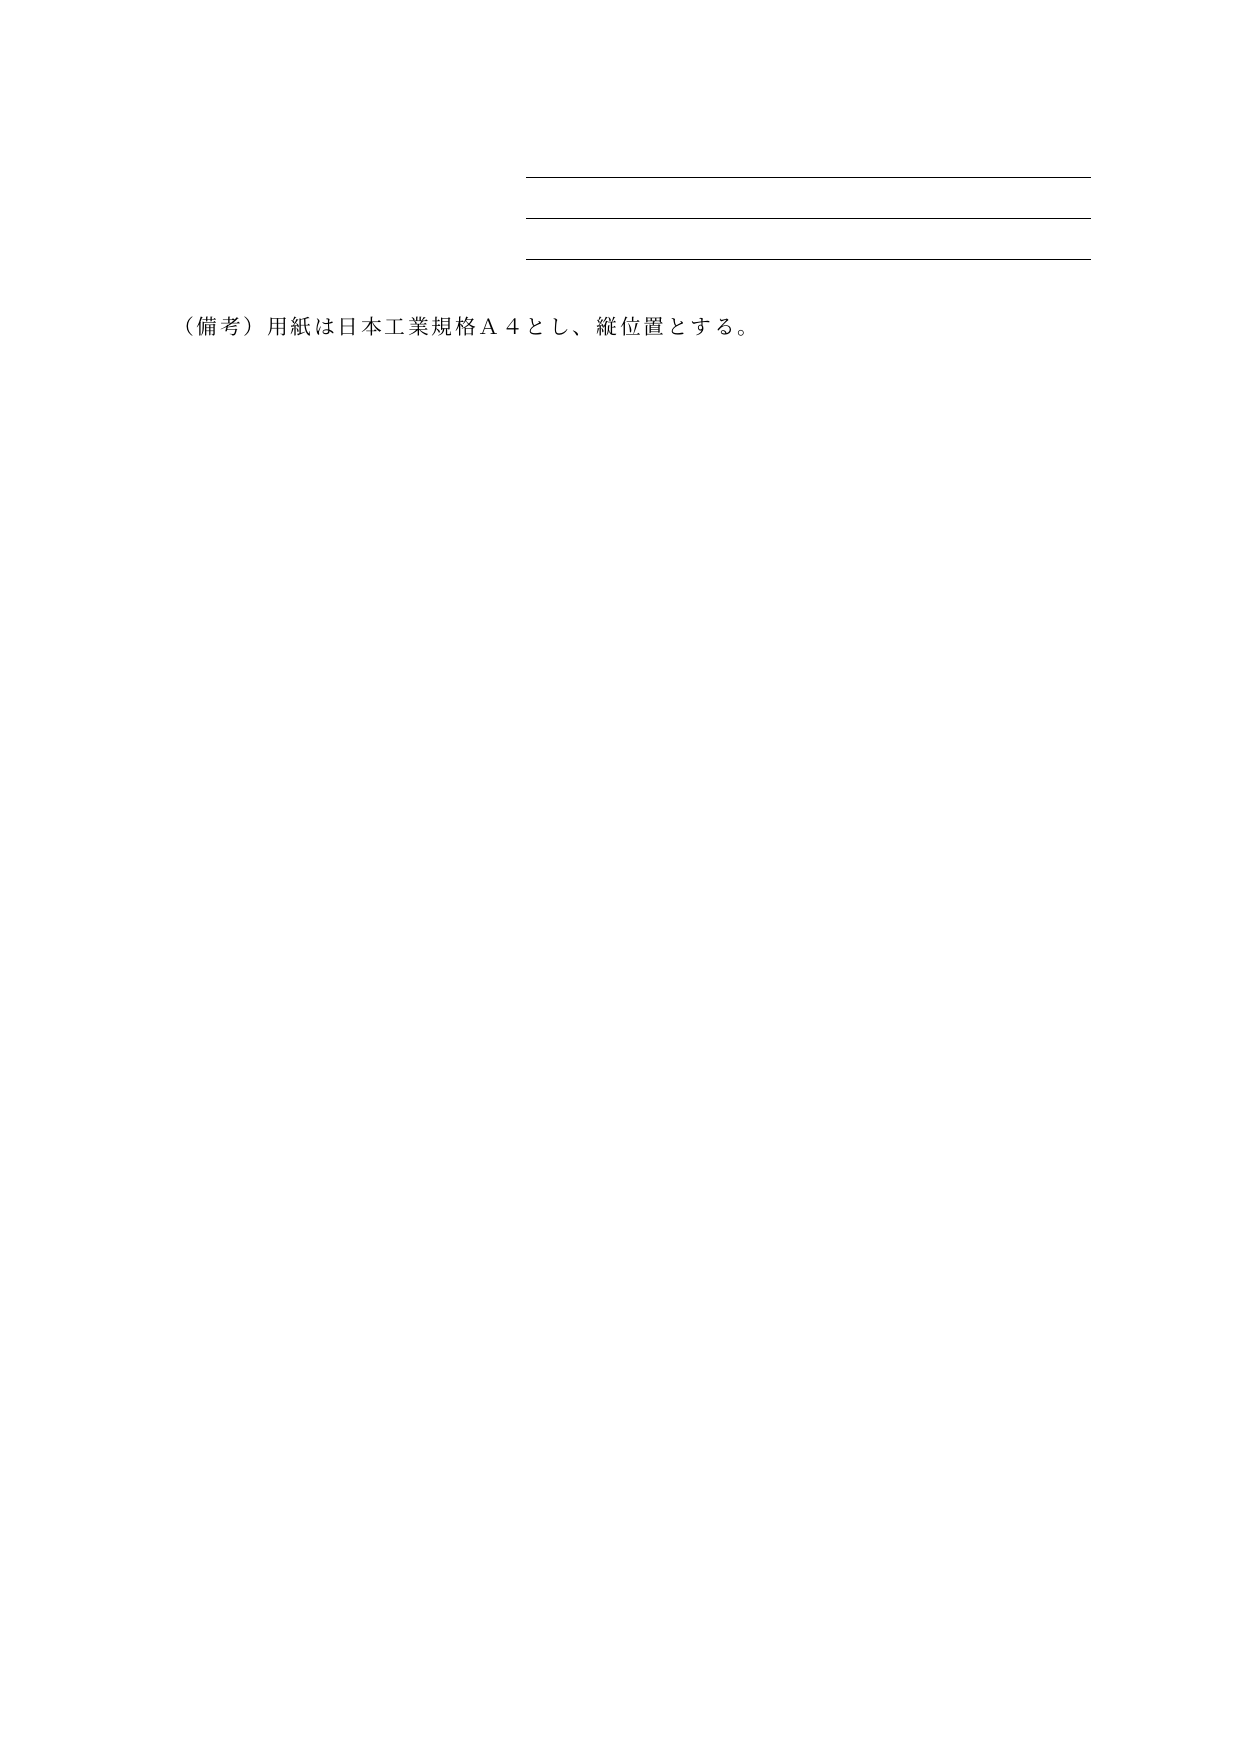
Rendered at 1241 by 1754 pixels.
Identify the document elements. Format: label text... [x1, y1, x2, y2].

text （備考）用紙は日本工業規格Ａ４とし、縦位置とする。 [149, 307, 1091, 343]
